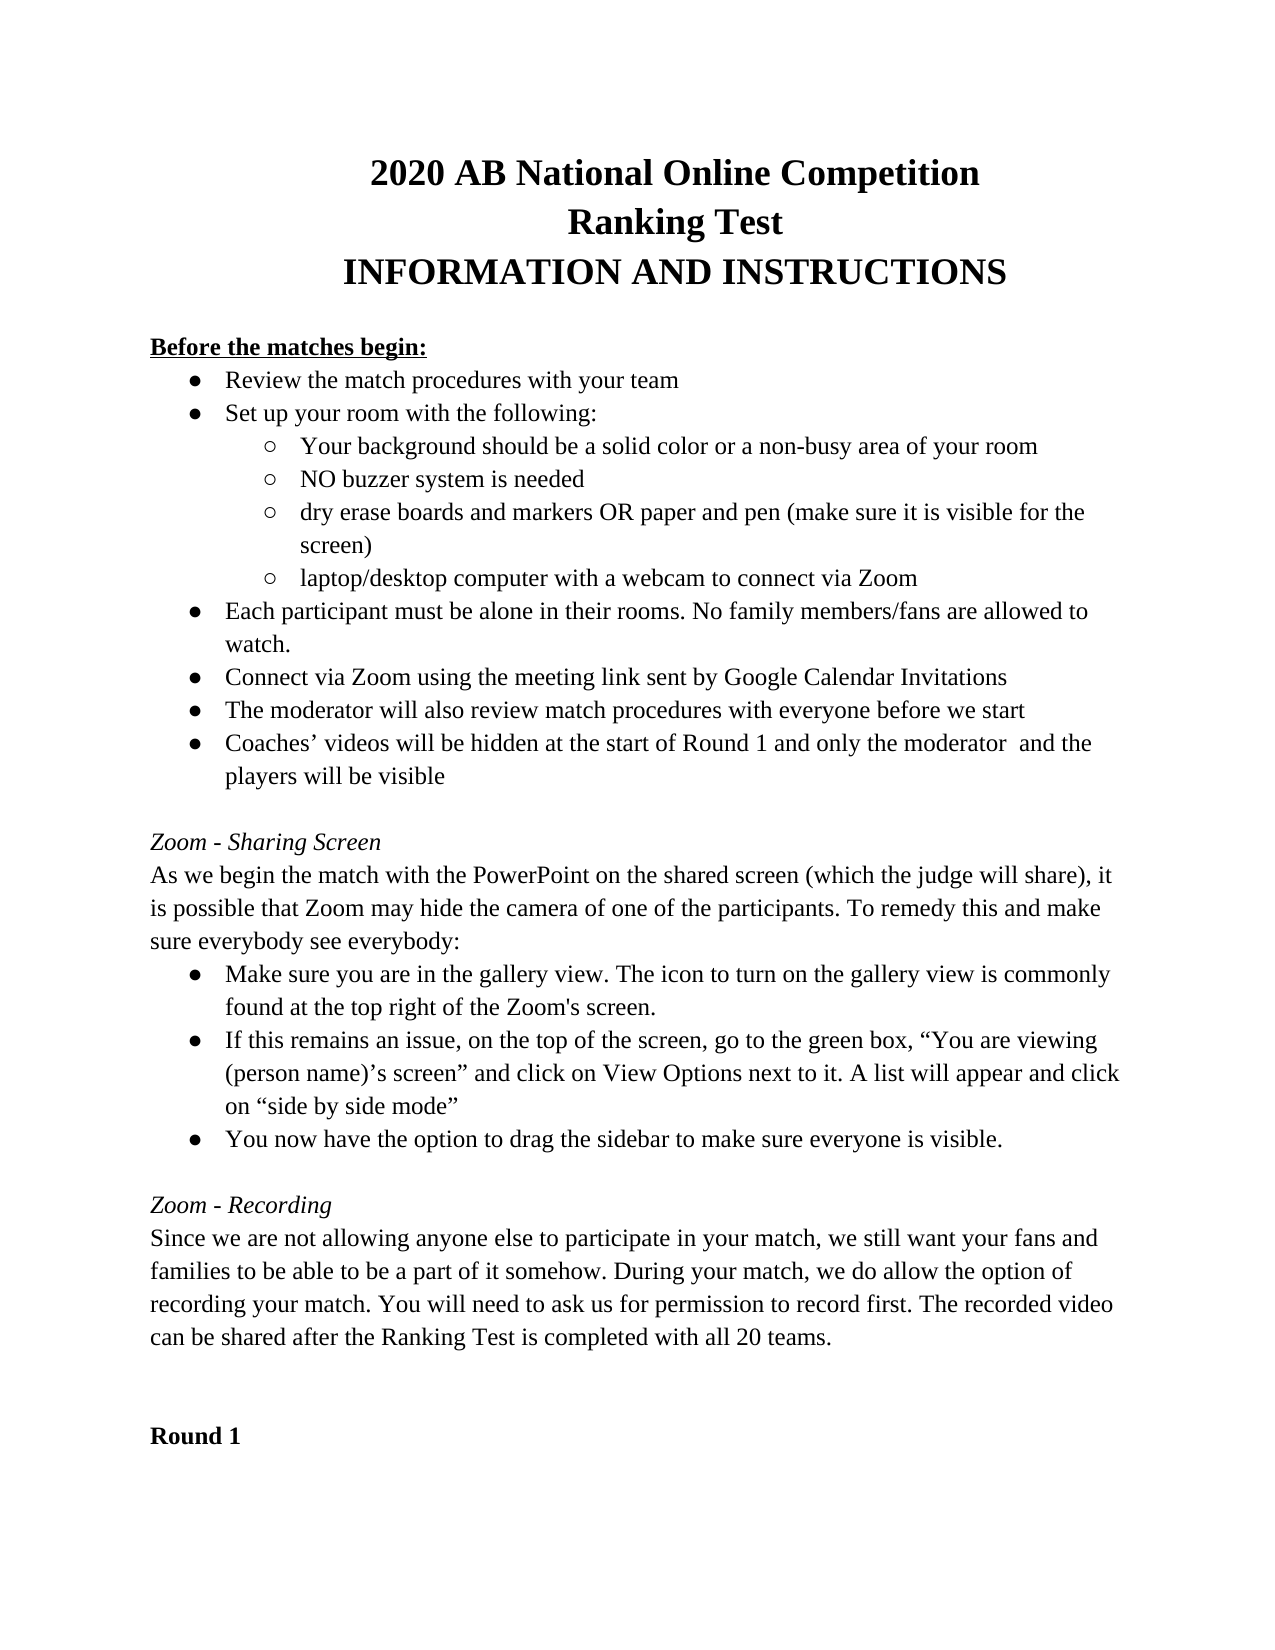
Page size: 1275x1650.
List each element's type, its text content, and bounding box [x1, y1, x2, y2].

text Ranking Test [225, 199, 1125, 243]
text Zoom - Recording [150, 1190, 1125, 1219]
list You now have the option to drag the sidebar to make sure everyone is visible. [187, 1124, 1125, 1153]
text Before the matches begin: [150, 332, 1125, 361]
text 2020 AB National Online Competition [225, 150, 1125, 193]
text Since we are not allowing anyone else to participate in your match, we still want your fans and families to be able to be a part of it somehow. During your match, we do allow the option of recording your match. You will need to ask us for permission to record first. The recorded video can be shared after the Ranking Test is completed with all 20 teams. [150, 1223, 1125, 1351]
text Zoom - Sharing Screen [150, 827, 1125, 856]
text INFORMATION AND INSTRUCTIONS [225, 249, 1125, 292]
list Review the match procedures with your team [187, 365, 1125, 393]
list NO buzzer system is needed [262, 464, 1125, 493]
text Round 1 [150, 1421, 1125, 1450]
list Coaches’ videos will be hidden at the start of Round 1 and only the moderator and the players will be visible [187, 728, 1125, 790]
list dry erase boards and markers OR paper and pen (make sure it is visible for the screen) [262, 497, 1125, 559]
list Your background should be a solid color or a non-busy area of your room [262, 431, 1125, 459]
list Set up your room with the following: [187, 398, 1125, 427]
list Make sure you are in the gallery view. The icon to turn on the gallery view is commonly found at the top right of the Zoom's screen. [187, 959, 1125, 1021]
list If this remains an issue, on the top of the screen, go to the green box, “You are viewing (person name)’s screen” and click on View Options next to it. A list will appear and click on “side by side mode” [187, 1025, 1125, 1120]
list Connect via Zoom using the meeting link sent by Google Calendar Invitations [187, 662, 1125, 691]
list The moderator will also review match procedures with everyone before we start [187, 695, 1125, 724]
list Each participant must be alone in their rooms. No family members/fans are allowed to watch. [187, 596, 1125, 658]
text As we begin the match with the PowerPoint on the shared screen (which the judge will share), it is possible that Zoom may hide the camera of one of the participants. To remedy this and make sure everybody see everybody: [150, 860, 1125, 955]
list laptop/desktop computer with a webcam to connect via Zoom [262, 563, 1125, 592]
